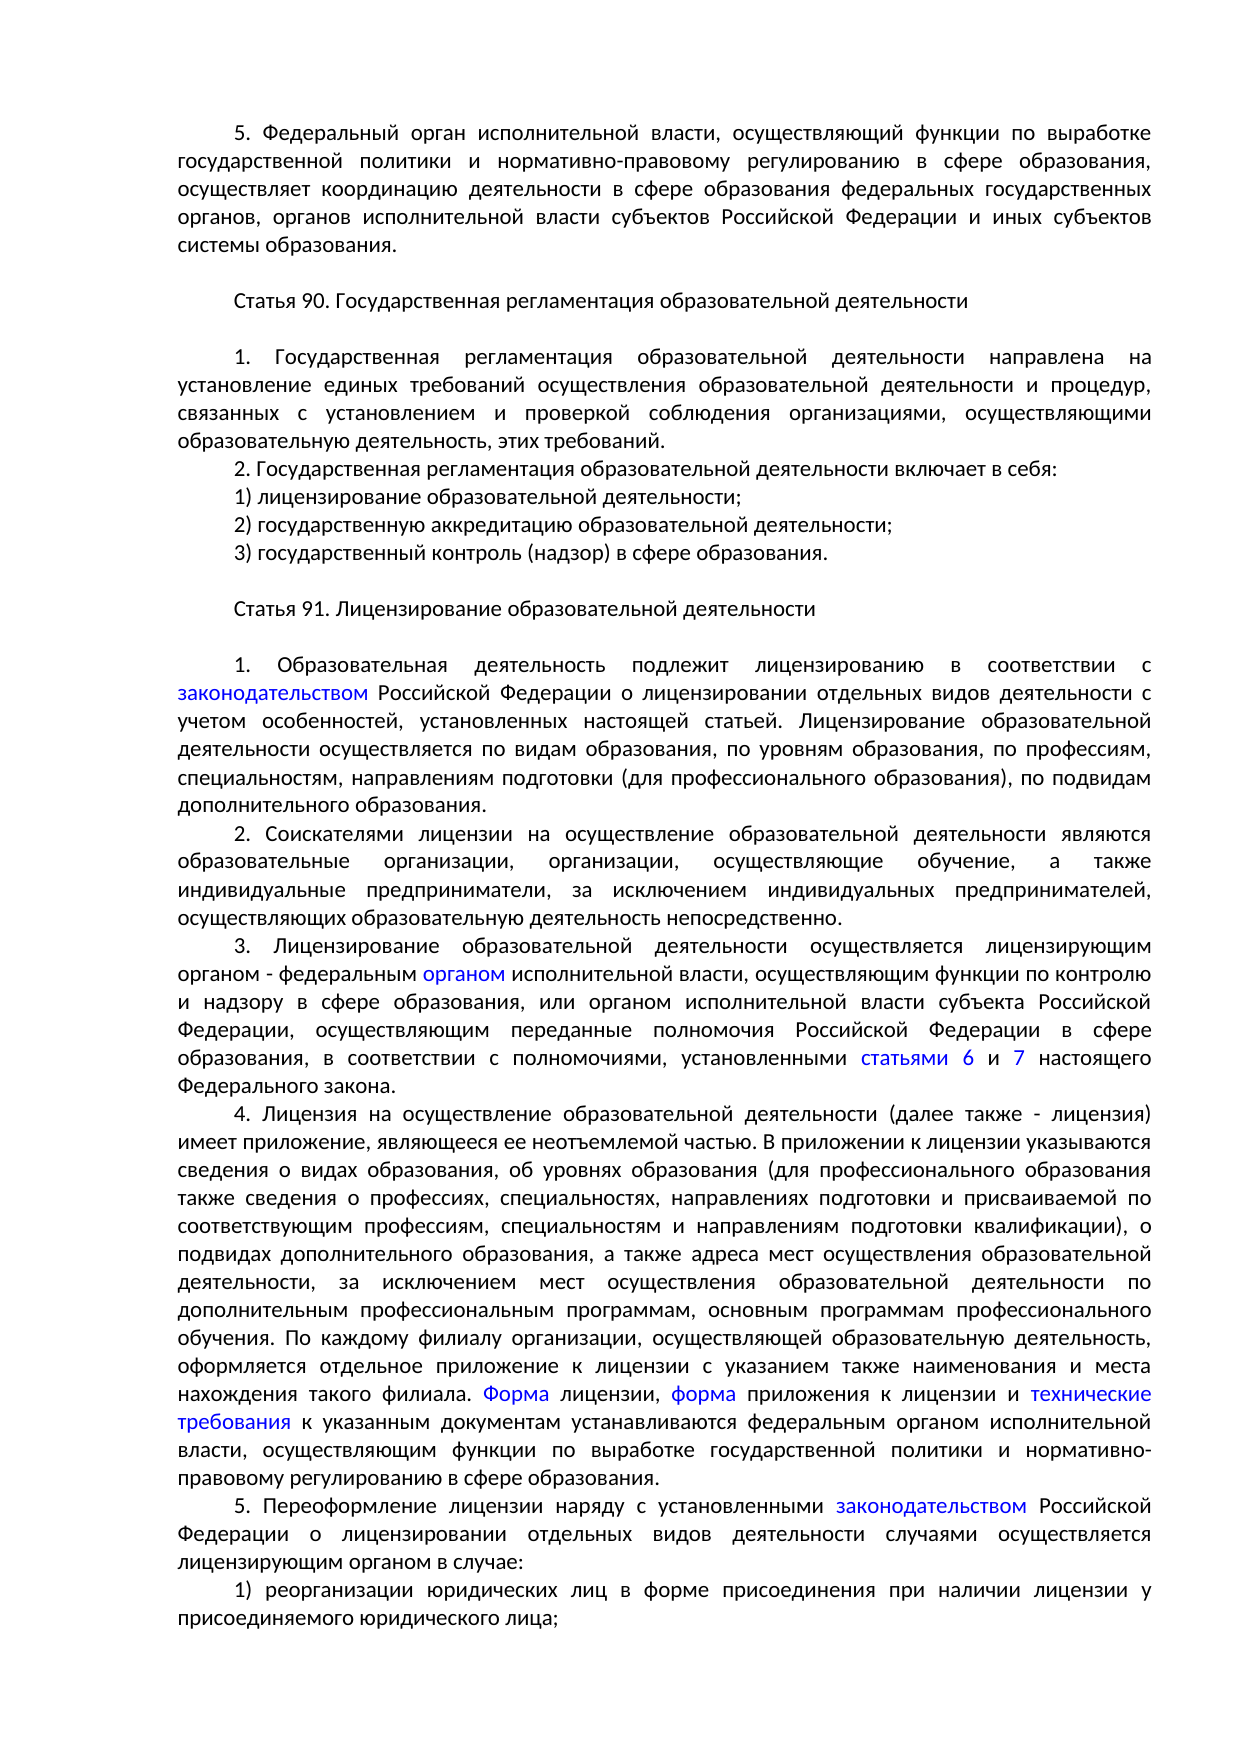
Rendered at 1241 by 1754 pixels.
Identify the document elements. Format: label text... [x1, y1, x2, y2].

text 2. Соискателями лицензии на осуществление образовательной деятельности являются образовательные организации, организации, осуществляющие обучение, а также индивидуальные предприниматели, за исключением индивидуальных предпринимателей, осуществляющих образовательную деятельность непосредственно. [177, 819, 1152, 931]
text 1. Государственная регламентация образовательной деятельности направлена на установление единых требований осуществления образовательной деятельности и процедур, связанных с установлением и проверкой соблюдения организациями, осуществляющими образовательную деятельность, этих требований. [177, 342, 1152, 454]
text 1) лицензирование образовательной деятельности; [177, 482, 1152, 510]
text 2) государственную аккредитацию образовательной деятельности; [177, 510, 1152, 538]
text 3. Лицензирование образовательной деятельности осуществляется лицензирующим органом - федеральным органом исполнительной власти, осуществляющим функции по контролю и надзору в сфере образования, или органом исполнительной власти субъекта Российской Федерации, осуществляющим переданные полномочия Российской Федерации в сфере образования, в соответствии с полномочиями, установленными статьями 6 и 7 настоящего Федерального закона. [177, 931, 1152, 1099]
text 3) государственный контроль (надзор) в сфере образования. [177, 538, 1152, 566]
text 1. Образовательная деятельность подлежит лицензированию в соответствии с законодательством Российской Федерации о лицензировании отдельных видов деятельности с учетом особенностей, установленных настоящей статьей. Лицензирование образовательной деятельности осуществляется по видам образования, по уровням образования, по профессиям, специальностям, направлениям подготовки (для профессионального образования), по подвидам дополнительного образования. [177, 651, 1152, 819]
text 2. Государственная регламентация образовательной деятельности включает в себя: [177, 454, 1152, 482]
text 5. Федеральный орган исполнительной власти, осуществляющий функции по выработке государственной политики и нормативно-правовому регулированию в сфере образования, осуществляет координацию деятельности в сфере образования федеральных государственных органов, органов исполнительной власти субъектов Российской Федерации и иных субъектов системы образования. [177, 118, 1152, 258]
text Статья 91. Лицензирование образовательной деятельности [177, 594, 1152, 622]
text 1) реорганизации юридических лиц в форме присоединения при наличии лицензии у присоединяемого юридического лица; [177, 1575, 1152, 1631]
text 5. Переоформление лицензии наряду с установленными законодательством Российской Федерации о лицензировании отдельных видов деятельности случаями осуществляется лицензирующим органом в случае: [177, 1491, 1152, 1575]
text 4. Лицензия на осуществление образовательной деятельности (далее также - лицензия) имеет приложение, являющееся ее неотъемлемой частью. В приложении к лицензии указываются сведения о видах образования, об уровнях образования (для профессионального образования также сведения о профессиях, специальностях, направлениях подготовки и присваиваемой по соответствующим профессиям, специальностям и направлениям подготовки квалификации), о подвидах дополнительного образования, а также адреса мест осуществления образовательной деятельности, за исключением мест осуществления образовательной деятельности по дополнительным профессиональным программам, основным программам профессионального обучения. По каждому филиалу организации, осуществляющей образовательную деятельность, оформляется отдельное приложение к лицензии с указанием также наименования и места нахождения такого филиала. Форма лицензии, форма приложения к лицензии и технические требования к указанным документам устанавливаются федеральным органом исполнительной власти, осуществляющим функции по выработке государственной политики и нормативно-правовому регулированию в сфере образования. [177, 1099, 1152, 1491]
text Статья 90. Государственная регламентация образовательной деятельности [177, 286, 1152, 314]
